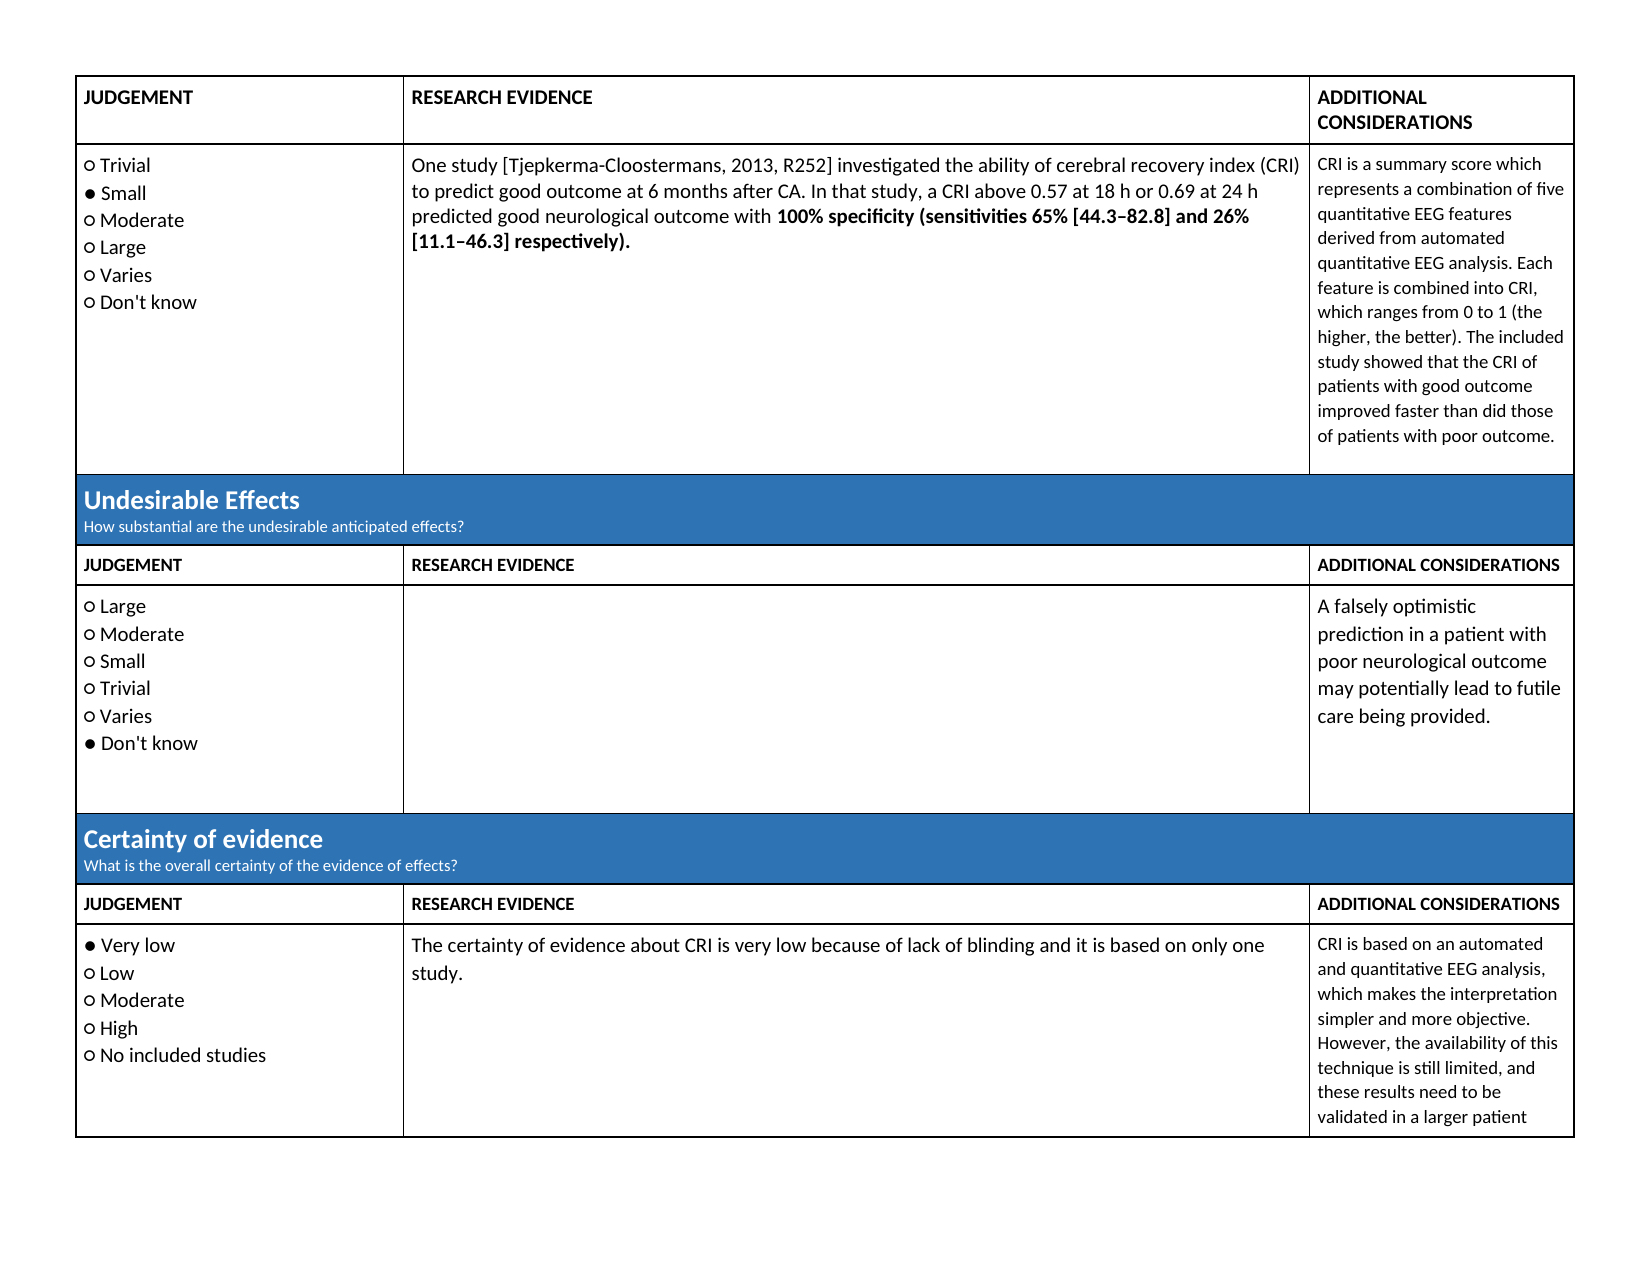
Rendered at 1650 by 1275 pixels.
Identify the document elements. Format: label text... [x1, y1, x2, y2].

table_cell [404, 586, 1309, 813]
table_cell RESEARCH EVIDENCE [404, 546, 1309, 584]
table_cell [1310, 925, 1573, 1136]
table_cell CRI is a summary score which represents a combination of five quantitative EEG features derived from automated quantitative EEG analysis. Each feature is combined into CRI, which ranges from 0 to 1 (the higher, the better). The included study showed that the CRI of patients with good outcome improved faster than did those of patients with poor outcome. [1310, 145, 1573, 473]
table_cell JUDGEMENT [77, 885, 403, 923]
table_cell One study [Tjepkerma-Cloostermans, 2013, R252] investigated the ability of cerebral recovery index (CRI) to predict good outcome at 6 months after CA. In that study, a CRI above 0.57 at 18 h or 0.69 at 24 h predicted good neurological outcome with 100% specificity (sensitivities 65% [44.3–82.8] and 26% [11.1–46.3] respectively). [404, 145, 1309, 473]
table_cell ○ Large ○ Moderate ○ Small ○ Trivial ○ Varies ● Don't know [77, 586, 403, 813]
table_cell Certainty of evidence What is the overall certainty of the evidence of effects? [77, 814, 1573, 883]
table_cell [77, 925, 403, 1136]
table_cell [404, 925, 1309, 1136]
table_cell ADDITIONAL CONSIDERATIONS [1310, 546, 1573, 584]
table_cell JUDGEMENT [77, 546, 403, 584]
table_cell ADDITIONAL CONSIDERATIONS [1310, 885, 1573, 923]
table_cell ○ Trivial ● Small ○ Moderate ○ Large ○ Varies ○ Don't know [77, 145, 403, 473]
table_cell RESEARCH EVIDENCE [404, 77, 1309, 143]
table_cell Undesirable Effects How substantial are the undesirable anticipated effects? [77, 475, 1573, 544]
table_cell JUDGEMENT [77, 77, 403, 143]
table_cell ADDITIONAL CONSIDERATIONS [1310, 77, 1573, 143]
table_cell A falsely optimistic prediction in a patient with poor neurological outcome may potentially lead to futile care being provided. [1310, 586, 1573, 813]
table_cell RESEARCH EVIDENCE [404, 885, 1309, 923]
